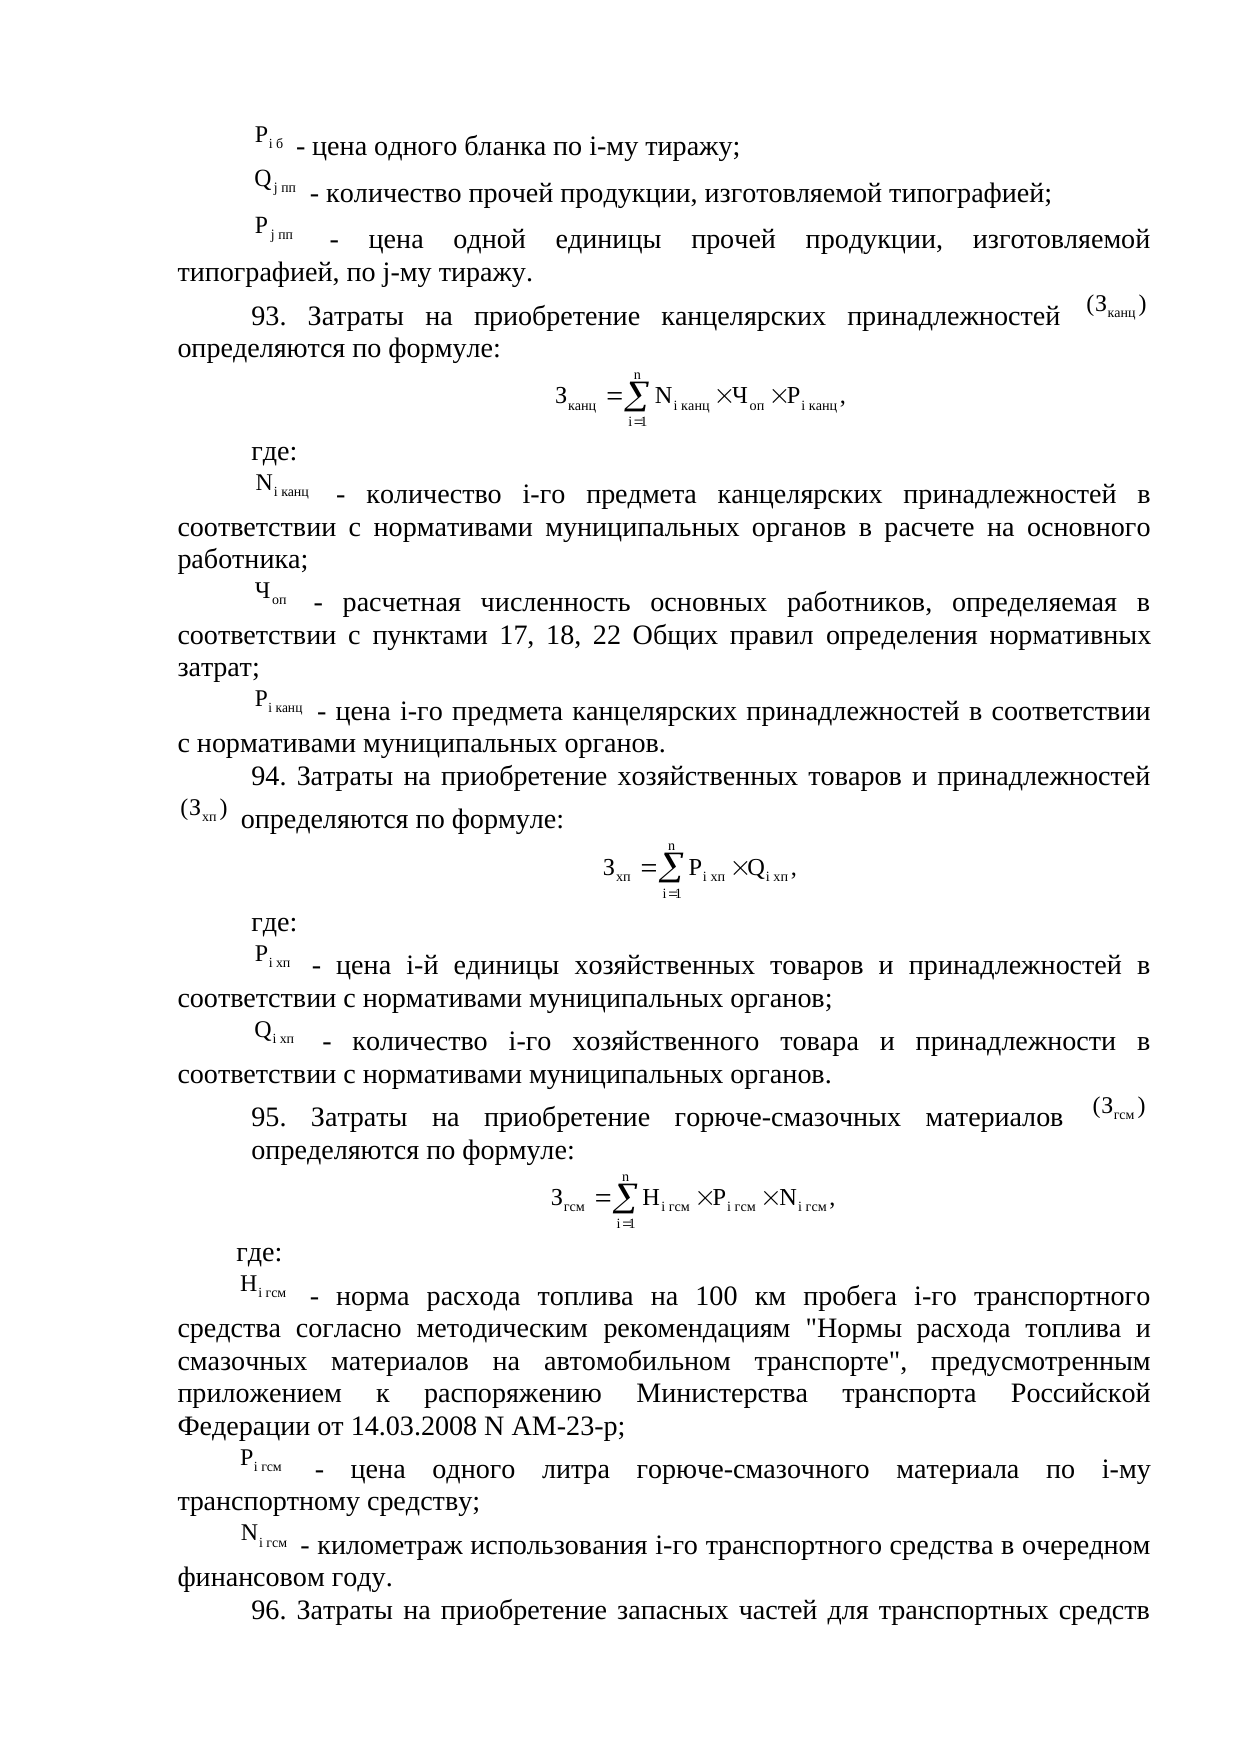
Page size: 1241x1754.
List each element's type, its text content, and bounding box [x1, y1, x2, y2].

text - километраж использования i-го транспортного средства в очередном финансовом году. [177, 1517, 1152, 1593]
text где: [177, 905, 1152, 937]
text где: [177, 434, 1152, 466]
text - количество i-го предмета канцелярских принадлежностей в соответствии с нормативами муниципальных органов в расчете на основного работника; [177, 466, 1152, 574]
text 94. Затраты на приобретение хозяйственных товаров и принадлежностей определяются по формуле: [177, 759, 1152, 834]
text где: [177, 1235, 1152, 1268]
text - расчетная численность основных работников, определяемая в соответствии с пунктами 17, 18, 22 Общих правил определения нормативных затрат; [177, 574, 1152, 683]
text - цена i-го предмета канцелярских принадлежностей в соответствии с нормативами муниципальных органов. [177, 683, 1152, 759]
text - норма расхода топлива на 100 км пробега i-го транспортного средства согласно методическим рекомендациям "Нормы расхода топлива и смазочных материалов на автомобильном транспорте", предусмотренным приложением к распоряжению Министерства транспорта Российской Федерации от 14.03.2008 N АМ-23-р; [177, 1268, 1152, 1441]
text - количество прочей продукции, изготовляемой типографией; [177, 162, 1152, 208]
text - цена одного литра горюче-смазочного материала по i-му транспортному средству; [177, 1441, 1152, 1517]
text - цена одного бланка по i-му тиражу; [177, 118, 1152, 162]
text - цена одной единицы прочей продукции, изготовляемой типографией, по j-му тиражу. [177, 208, 1152, 287]
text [177, 1593, 1152, 1625]
text - количество i-го хозяйственного товара и принадлежности в соответствии с нормативами муниципальных органов. [177, 1013, 1152, 1089]
text - цена i-й единицы хозяйственных товаров и принадлежностей в соответствии с нормативами муниципальных органов; [177, 937, 1152, 1013]
text 93. Затраты на приобретение канцелярских принадлежностей определяются по формуле: [177, 287, 1152, 363]
text 95. Затраты на приобретение горюче-смазочных материалов определяются по формуле: [251, 1089, 1152, 1165]
